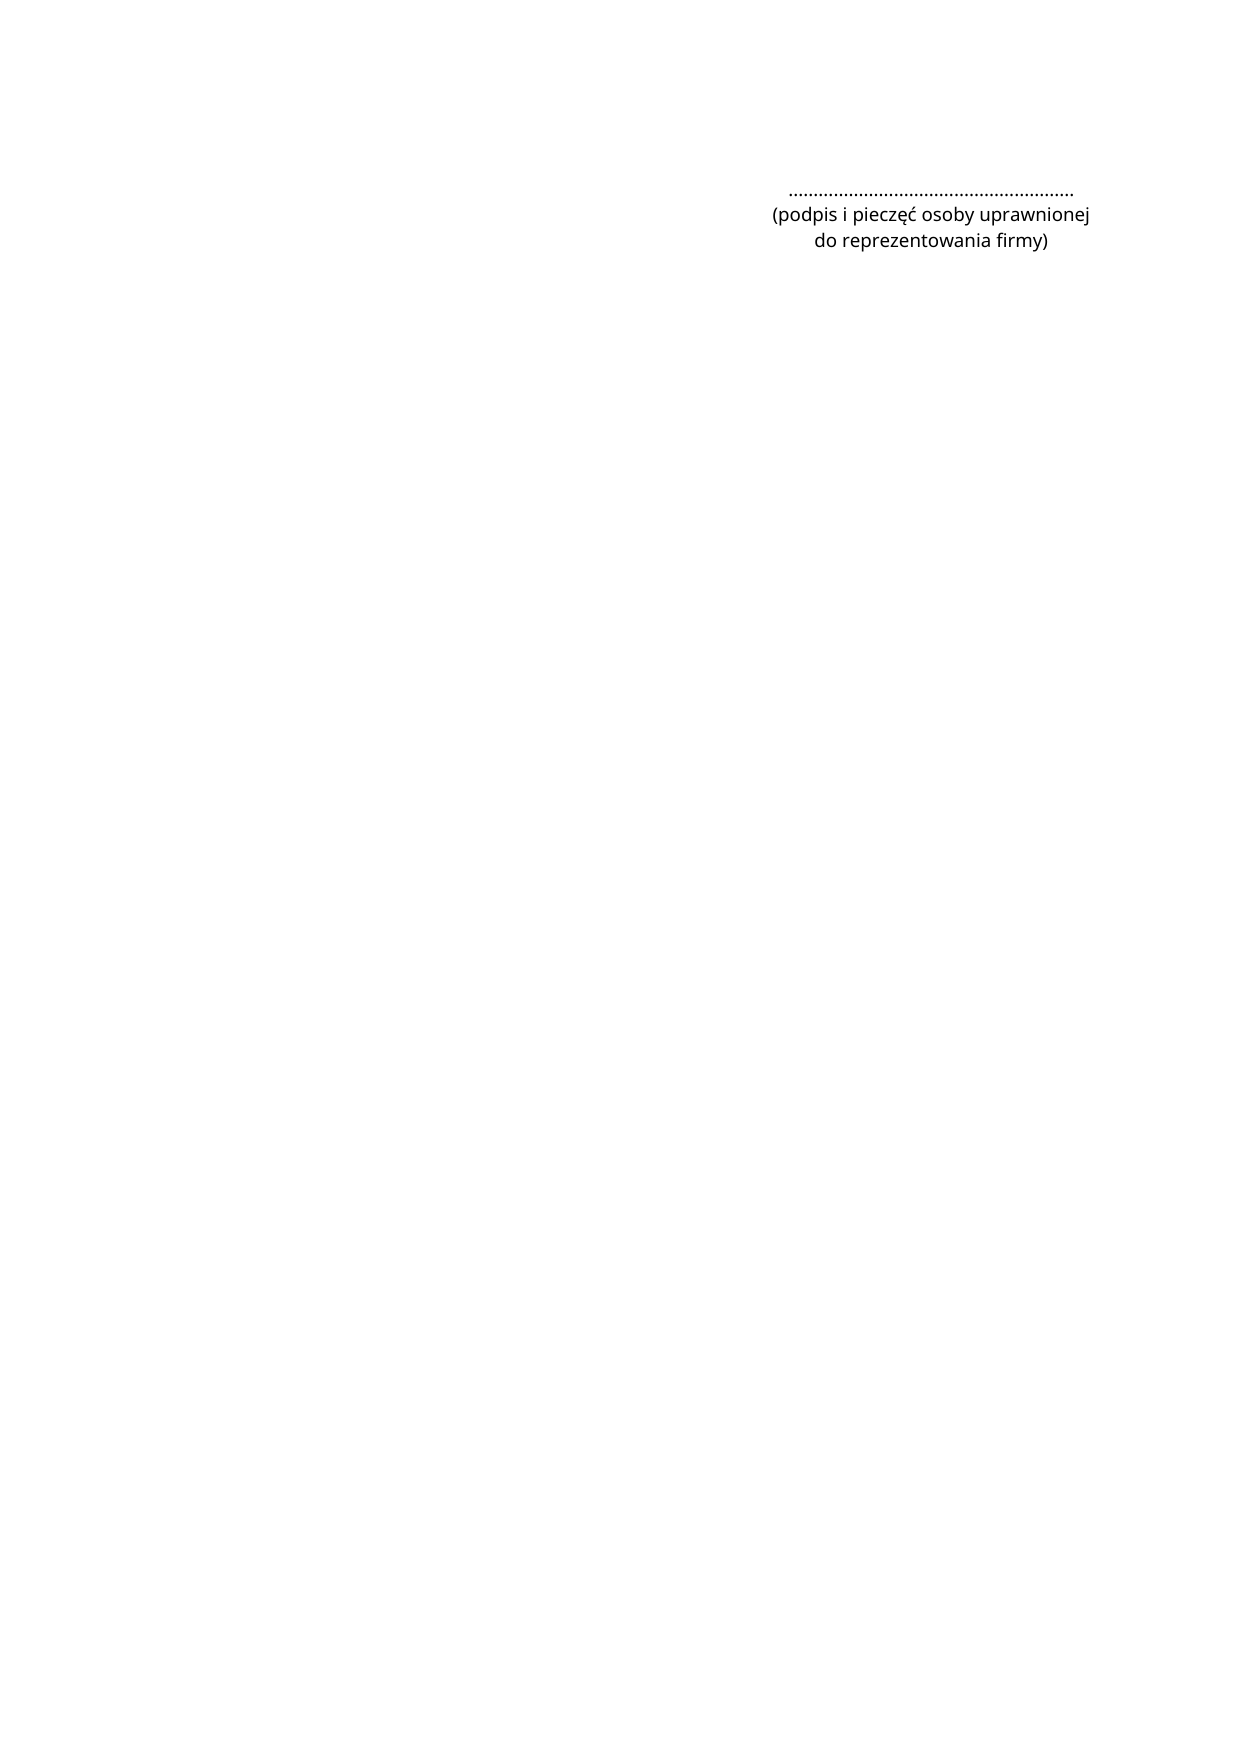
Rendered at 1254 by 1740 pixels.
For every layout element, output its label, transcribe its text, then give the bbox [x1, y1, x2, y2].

text do reprezentowania firmy) [714, 227, 1148, 253]
text ......................................................... [714, 176, 1148, 202]
text (podpis i pieczęć osoby uprawnionej [714, 202, 1148, 227]
